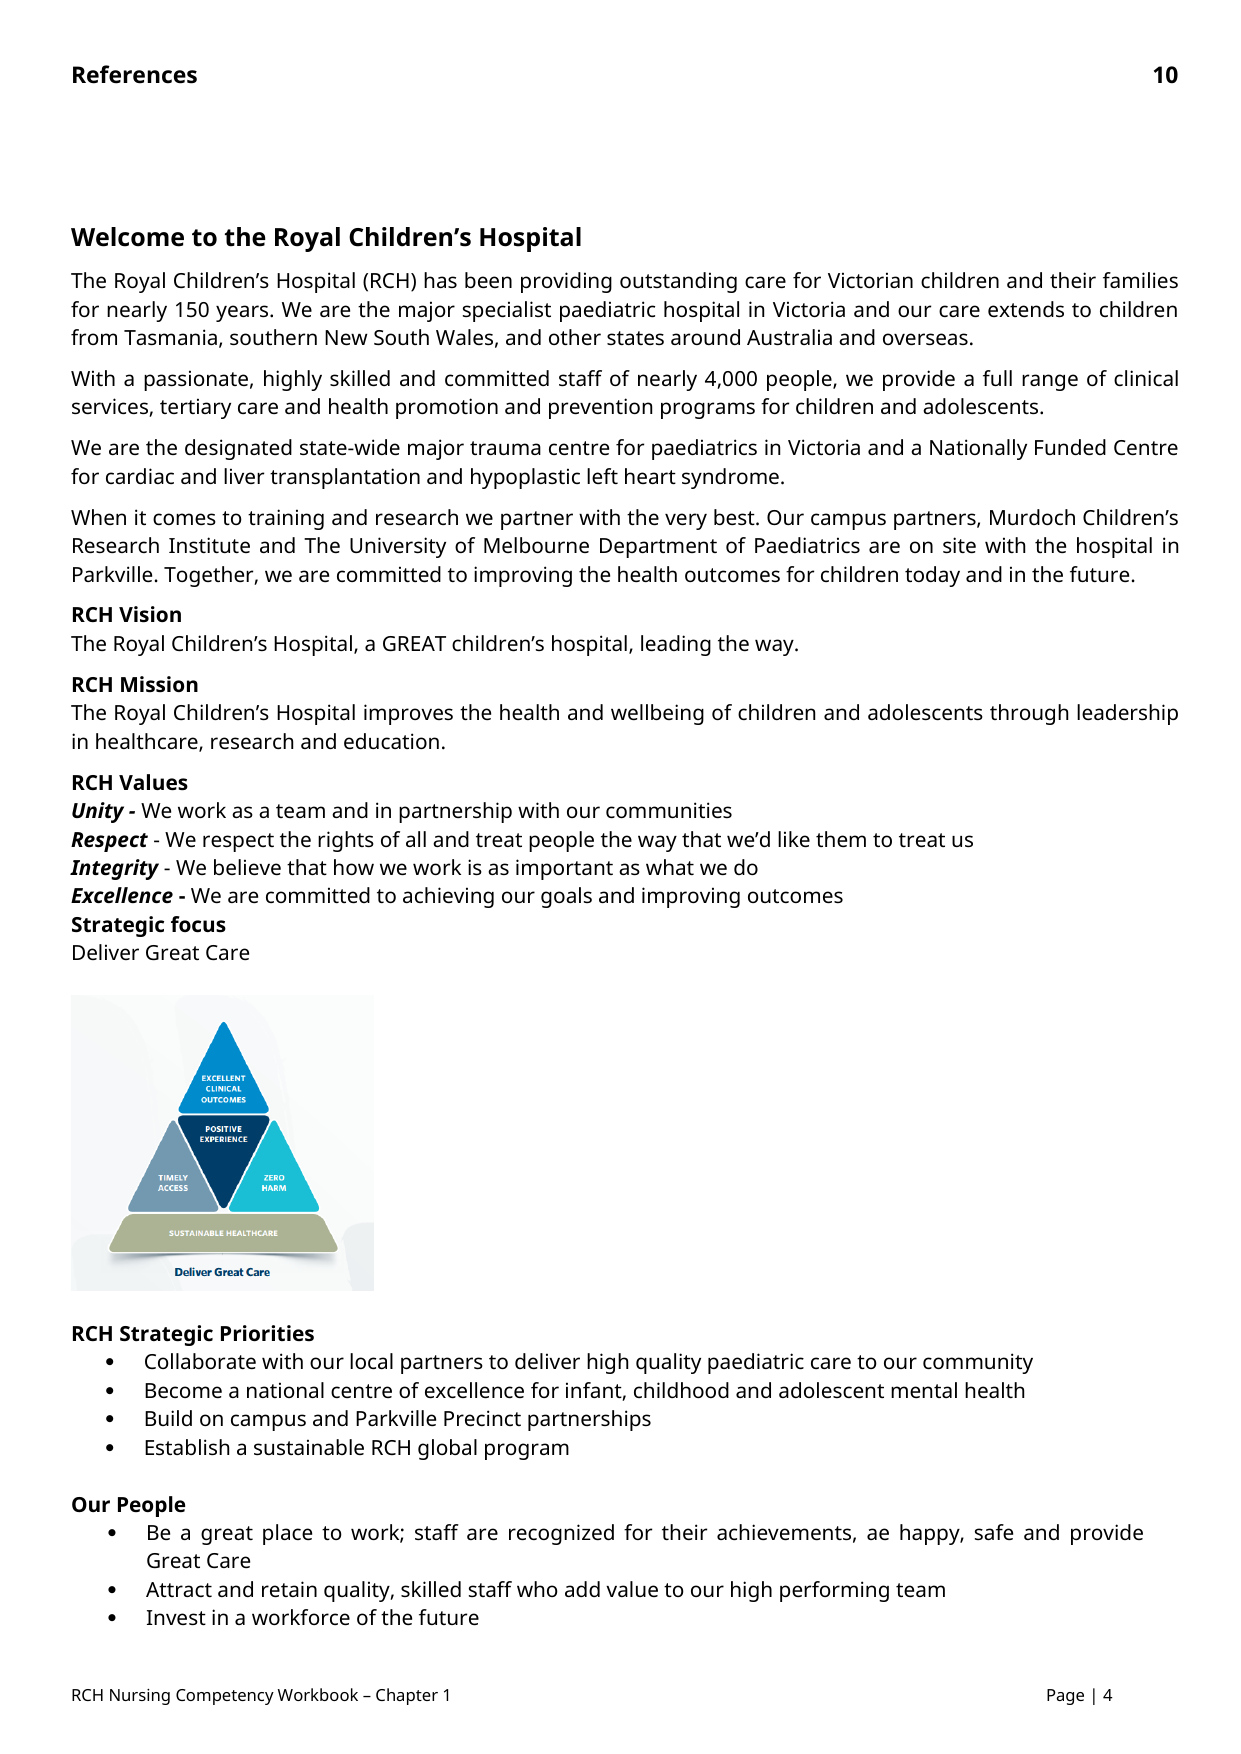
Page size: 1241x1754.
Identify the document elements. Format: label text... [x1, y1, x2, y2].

list Invest in a workforce of the future [108, 1603, 1146, 1632]
text Respect - We respect the rights of all and treat people the way that we’d like them to treat us [71, 825, 1181, 853]
subtitle RCH Values [71, 768, 1181, 796]
text References 10 [71, 59, 1179, 90]
text We are the designated state-wide major trauma centre for paediatrics in Victoria and a Nationally Funded Centre for cardiac and liver transplantation and hypoplastic left heart syndrome. [71, 433, 1181, 490]
text Unity - We work as a team and in partnership with our communities [71, 796, 1181, 825]
list Establish a sustainable RCH global program [106, 1433, 1146, 1461]
list Become a national centre of excellence for infant, childhood and adolescent mental health [106, 1376, 1146, 1404]
list Collaborate with our local partners to deliver high quality paediatric care to our community [106, 1347, 1146, 1376]
subtitle Welcome to the Royal Children’s Hospital [71, 220, 1181, 254]
text Integrity - We believe that how we work is as important as what we do [71, 853, 1181, 882]
subtitle Deliver Great Care [71, 938, 1181, 967]
subtitle Strategic focus [71, 910, 1181, 938]
text The Royal Children’s Hospital, a GREAT children’s hospital, leading the way. [71, 629, 1181, 657]
text The Royal Children’s Hospital (RCH) has been providing outstanding care for Victorian children and their families for nearly 150 years. We are the major specialist paediatric hospital in Victoria and our care extends to children from Tasmania, southern New South Wales, and other states around Australia and overseas. [71, 266, 1181, 352]
text Excellence - We are committed to achieving our goals and improving outcomes [71, 882, 1181, 910]
list Attract and retain quality, skilled staff who add value to our high performing team [108, 1575, 1146, 1603]
list Build on campus and Parkville Precinct partnerships [106, 1404, 1146, 1433]
subtitle Our People [71, 1490, 1181, 1518]
text When it comes to training and research we partner with the very best. Our campus partners, Murdoch Children’s Research Institute and The University of Melbourne Department of Paediatrics are on site with the hospital in Parkville. Together, we are committed to improving the health outcomes for children today and in the future. [71, 503, 1181, 588]
subtitle RCH Mission [71, 670, 1181, 698]
subtitle RCH Vision [71, 601, 1181, 629]
list Be a great place to work; staff are recognized for their achievements, ae happy, safe and provide Great Care [108, 1518, 1146, 1575]
text The Royal Children’s Hospital improves the health and wellbeing of children and adolescents through leadership in healthcare, research and education. [71, 698, 1181, 755]
picture [70, 995, 374, 1291]
subtitle RCH Strategic Priorities [71, 1319, 1181, 1347]
text With a passionate, highly skilled and committed staff of nearly 4,000 people, we provide a full range of clinical services, tertiary care and health promotion and prevention programs for children and adolescents. [71, 364, 1181, 421]
